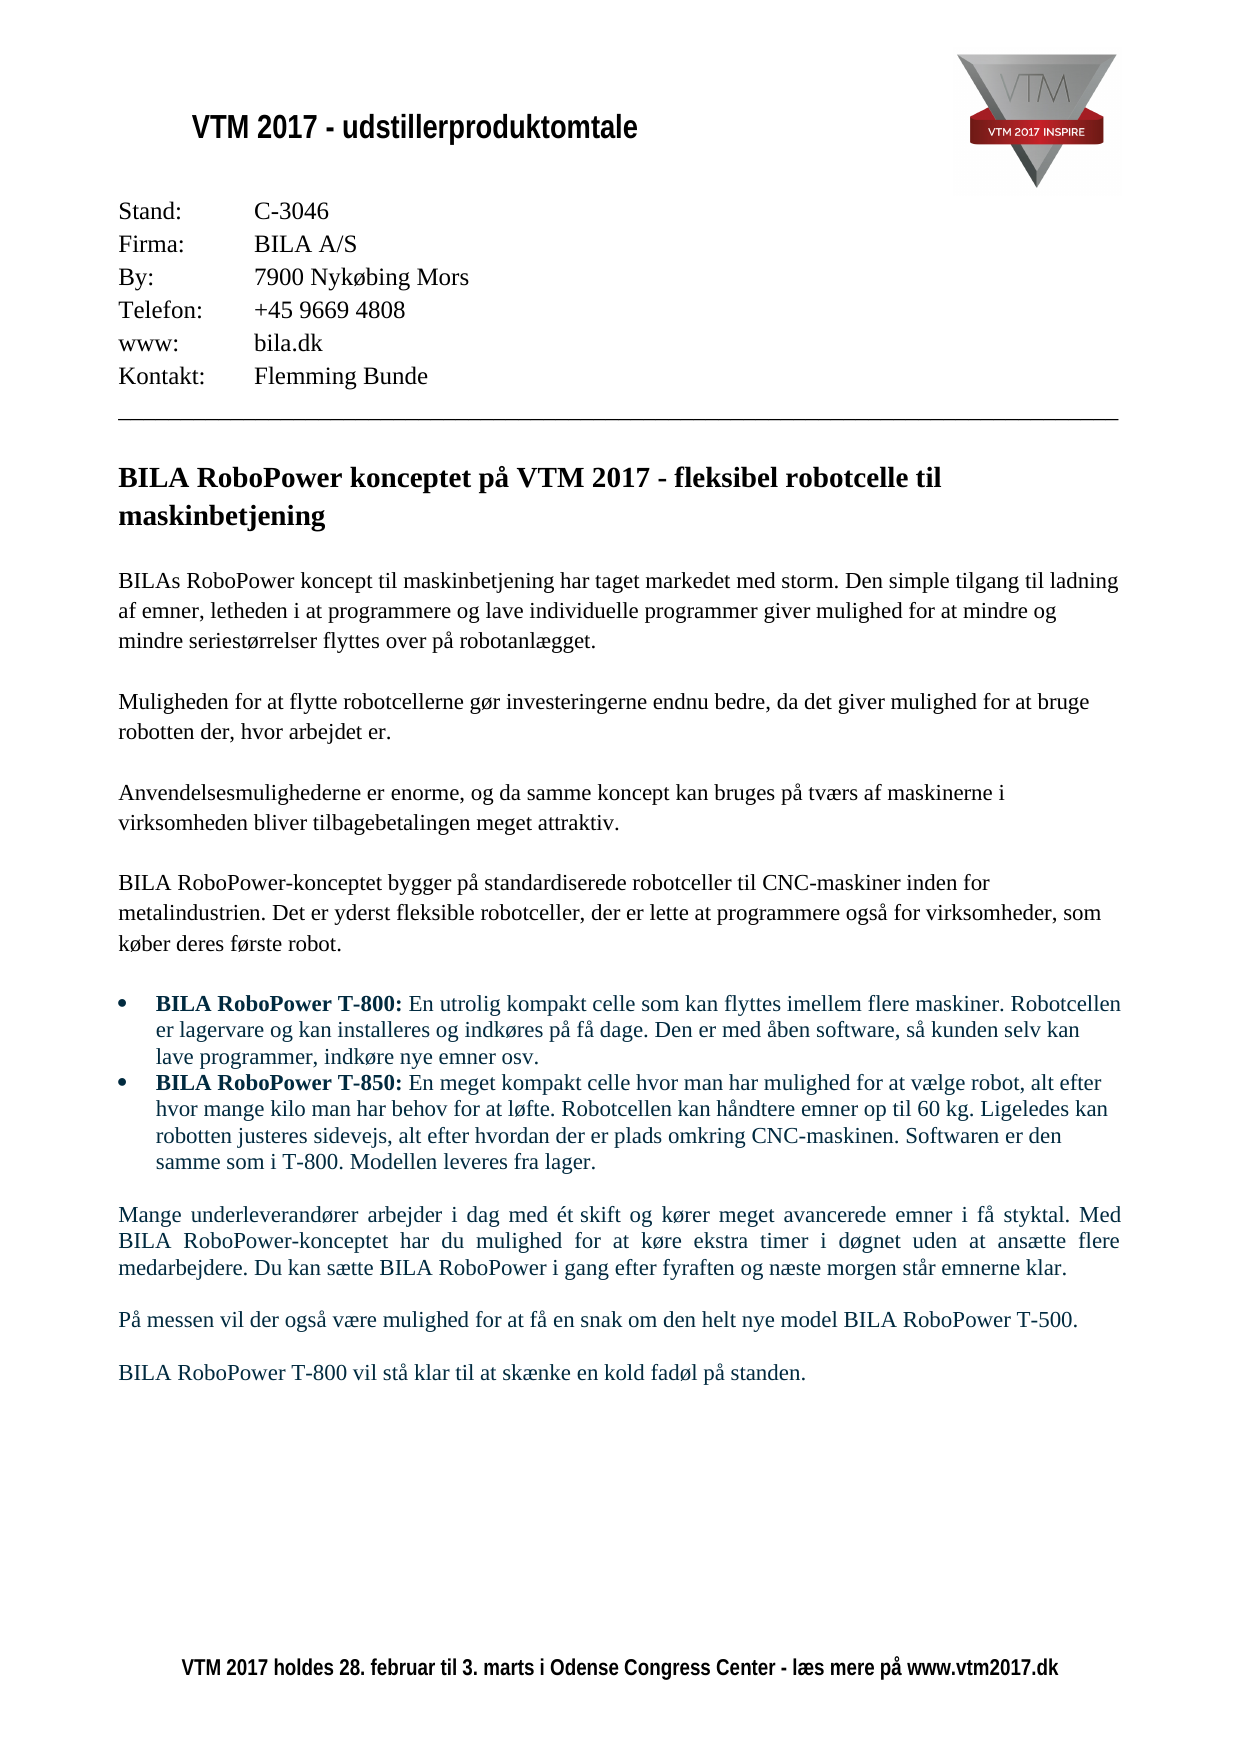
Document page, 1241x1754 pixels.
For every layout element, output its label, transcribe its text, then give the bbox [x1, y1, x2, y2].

picture [509, 1132, 516, 1141]
picture [232, 1105, 238, 1114]
picture [816, 1211, 822, 1220]
text By: 7900 Nykøbing Mors [118, 262, 1122, 291]
picture [321, 1026, 327, 1035]
picture [259, 1053, 266, 1062]
picture [682, 1026, 688, 1035]
picture [700, 1105, 706, 1114]
text BILAs RoboPower koncept til maskinbetjening har taget markedet med storm. Den simple tilgang til ladning af emner, letheden i at programmere og lave individuelle programmer giver mulighed for at mindre og mindre seriestørrelser flyttes over på robotanlægget. [118, 567, 1122, 654]
picture [423, 1079, 429, 1088]
text BILA RoboPower konceptet på VTM 2017 - fleksibel robotcelle til maskinbetjening [118, 460, 1122, 532]
list BILA RoboPower T-850: En meget kompakt celle hvor man har mulighed for at vælge robot, alt efter hvor mange kilo man har behov for at løfte. Robotcellen kan håndtere emner op til 60 kg. Ligeledes kan robotten justeres sidevejs, alt efter hvordan der er plads omkring CNC-maskinen. Softwaren er den samme som i T-800. Modellen leveres fra lager. [118, 1069, 1122, 1174]
picture [754, 1128, 765, 1132]
picture [235, 1211, 242, 1220]
picture [856, 1264, 863, 1273]
picture [481, 1158, 488, 1167]
picture [793, 1000, 800, 1009]
picture [376, 1053, 383, 1062]
picture [724, 1264, 730, 1273]
text Telefon: +45 9669 4808 [118, 295, 1122, 323]
list BILA RoboPower T-800: En utrolig kompakt celle som kan flyttes imellem flere maskiner. Robotcellen er lagervare og kan installeres og indkøres på få dage. Den er med åben software, så kunden selv kan lave programmer, indkøre nye emner osv. [118, 990, 1122, 1069]
picture [1069, 1026, 1075, 1035]
picture [413, 1100, 420, 1114]
picture [359, 1316, 366, 1325]
picture [577, 1132, 584, 1141]
text Kontakt: Flemming Bunde [118, 361, 1122, 389]
picture [271, 1316, 278, 1325]
picture [883, 1132, 889, 1141]
text BILA RoboPower-konceptet bygger på standardiserede robotceller til CNC-maskiner inden for metalindustrien. Det er yderst fleksible robotceller, der er lette at programmere også for virksomheder, som køber deres første robot. [118, 869, 1122, 956]
picture [378, 1105, 385, 1114]
picture [875, 1079, 882, 1088]
picture [419, 1261, 426, 1273]
picture [217, 1026, 224, 1035]
text På messen vil der også være mulighed for at få en snak om den helt nye model BILA RoboPower T-500. [118, 1306, 1122, 1333]
picture [529, 1232, 536, 1246]
picture [350, 1157, 355, 1169]
text Mange underleverandører arbejder i dag med ét skift og kører meget avancerede emner i få styktal. Med BILA RoboPower-konceptet har du mulighed for at køre ekstra timer i døgnet uden at ansætte flere medarbejdere. Du kan sætte BILA RoboPower i gang efter fyraften og næste morgen står emnerne klar. [118, 1201, 1122, 1280]
picture [521, 1158, 528, 1167]
picture [590, 1316, 596, 1325]
picture [952, 47, 1123, 196]
picture [564, 1316, 570, 1325]
picture [684, 1211, 691, 1220]
picture [777, 1128, 782, 1138]
text Anvendelsesmulighederne er enorme, og da samme koncept kan bruges på tværs af maskinerne i virksomheden bliver tilbagebetalingen meget attraktiv. [118, 779, 1122, 835]
picture [1051, 1132, 1057, 1141]
text Firma: BILA A/S [118, 229, 1122, 257]
picture [333, 1211, 340, 1220]
picture [970, 1264, 976, 1273]
picture [915, 1000, 922, 1009]
picture [524, 1079, 531, 1088]
picture [175, 1259, 183, 1275]
picture [488, 1053, 495, 1062]
picture [702, 1211, 709, 1220]
picture [539, 1132, 545, 1141]
picture [886, 1264, 892, 1273]
picture [817, 1074, 824, 1088]
picture [436, 1311, 443, 1325]
picture [880, 1313, 890, 1327]
picture [472, 1105, 479, 1114]
picture [1080, 1210, 1085, 1222]
picture [593, 1237, 600, 1246]
picture [754, 1139, 765, 1143]
text ________________________________________________________________________________ [118, 394, 1122, 423]
picture [970, 1132, 977, 1141]
text www: bila.dk [118, 328, 1122, 357]
picture [716, 1100, 723, 1114]
picture [423, 1000, 429, 1009]
picture [391, 1100, 399, 1116]
picture [1015, 1132, 1022, 1141]
picture [1003, 1316, 1010, 1325]
text Stand: C-3046 [118, 196, 1122, 224]
picture [118, 1264, 125, 1273]
text Muligheden for at flytte robotcellerne gør investeringerne endnu bedre, da det giver mulighed for at bruge robotten der, hvor arbejdet er. [118, 688, 1122, 744]
text BILA RoboPower T-800 vil stå klar til at skænke en kold fadøl på standen. [118, 1359, 1122, 1385]
picture [806, 1132, 813, 1141]
